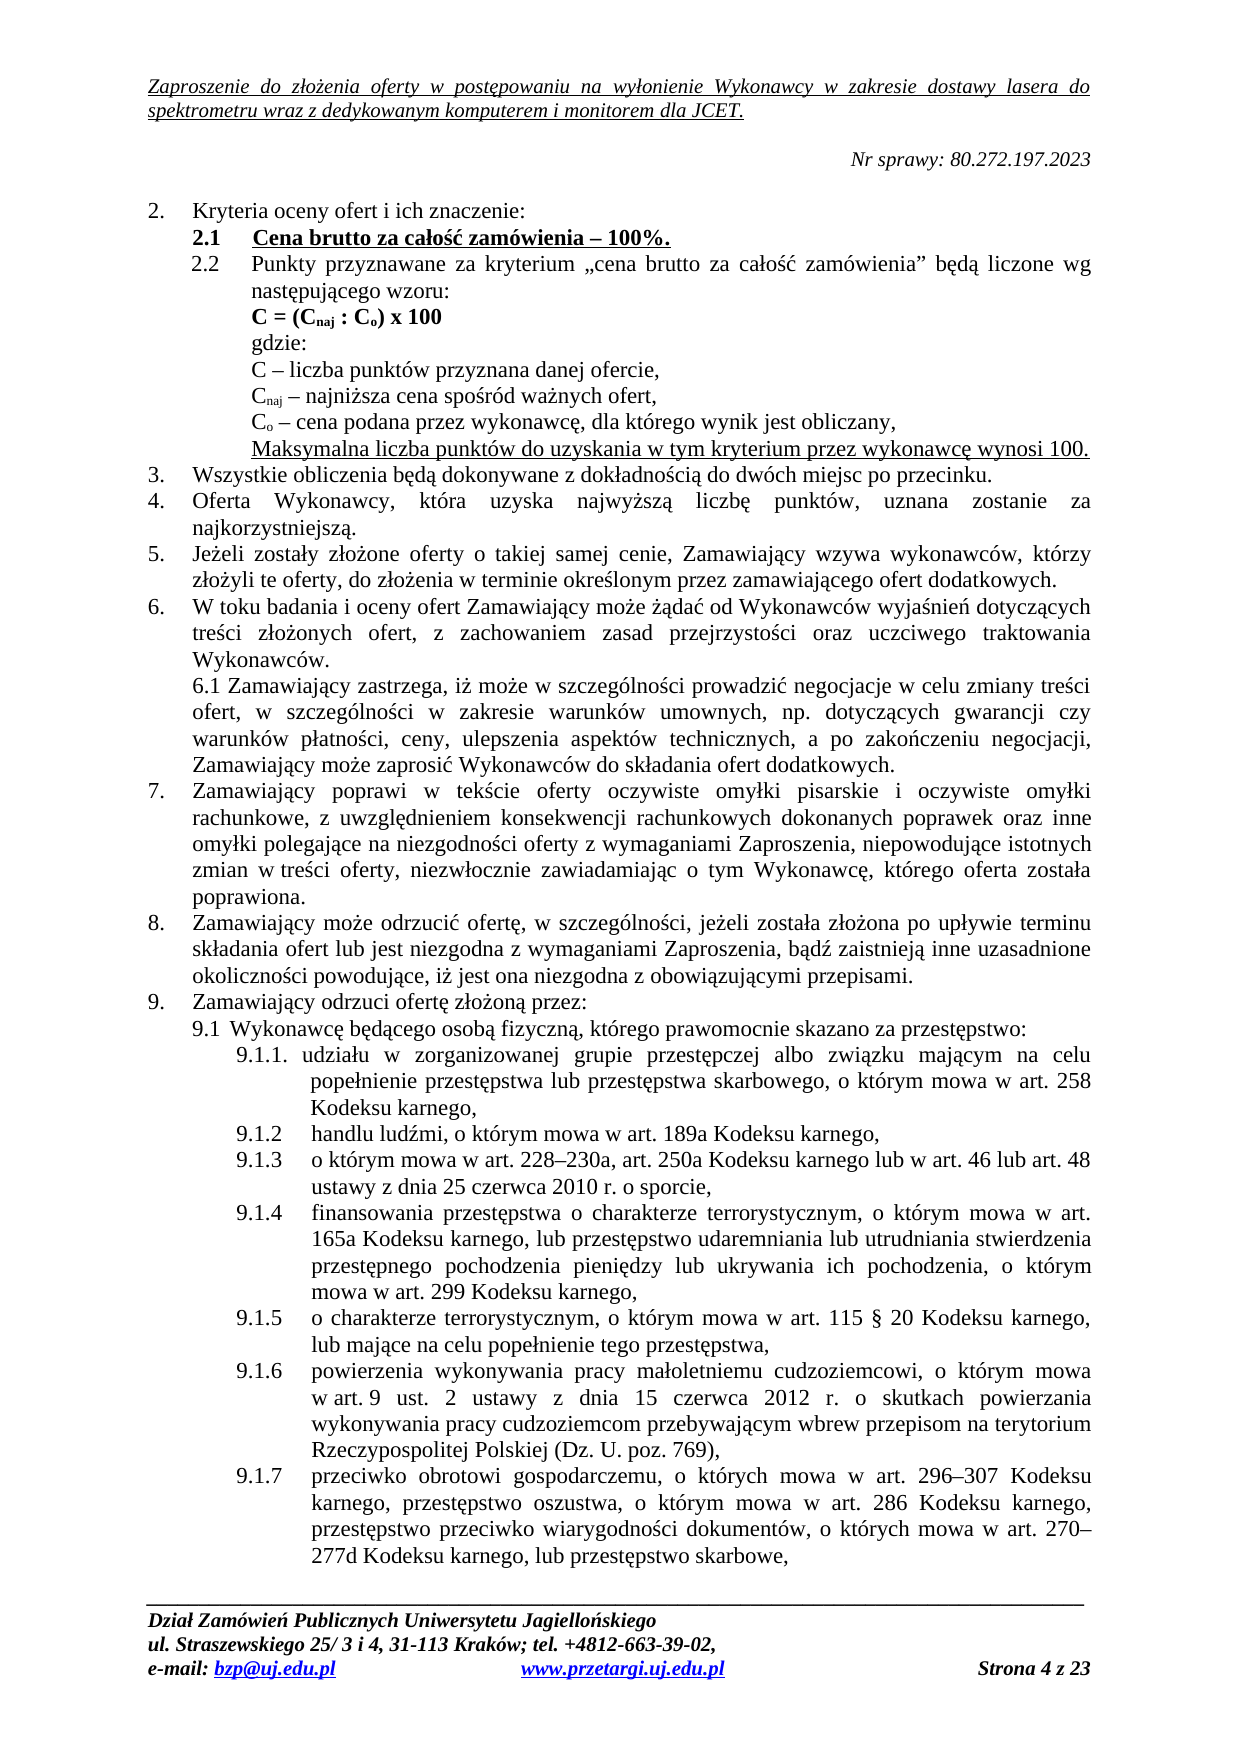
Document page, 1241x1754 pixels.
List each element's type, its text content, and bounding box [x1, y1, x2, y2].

list Zamawiający poprawi w tekście oferty oczywiste omyłki pisarskie i oczywiste omyłki rachunkowe, z uwzględnieniem konsekwencji rachunkowych dokonanych poprawek oraz inne omyłki polegające na niezgodności oferty z wymaganiami Zaproszenia, niepowodujące istotnych zmian w treści oferty, niezwłocznie zawiadamiając o tym Wykonawcę, którego oferta została poprawiona. [148, 777, 1093, 909]
text Maksymalna liczba punktów do uzyskania w tym kryterium przez wykonawcę wynosi 100. [251, 435, 1093, 461]
list Oferta Wykonawcy, która uzyska najwyższą liczbę punktów, uznana zostanie za najkorzystniejszą. [148, 487, 1093, 540]
text C – liczba punktów przyznana danej ofercie, [251, 356, 1093, 382]
list przeciwko obrotowi gospodarczemu, o których mowa w art. 296–307 Kodeksu karnego, przestępstwo oszustwa, o którym mowa w art. 286 Kodeksu karnego, przestępstwo przeciwko wiarygodności dokumentów, o których mowa w art. 270–277d Kodeksu karnego, lub przestępstwo skarbowe, [236, 1463, 1093, 1568]
list handlu ludźmi, o którym mowa w art. 189a Kodeksu karnego, [236, 1120, 1093, 1146]
list Jeżeli zostały złożone oferty o takiej samej cenie, Zamawiający wzywa wykonawców, którzy złożyli te oferty, do złożenia w terminie określonym przez zamawiającego ofert dodatkowych. [148, 540, 1093, 593]
text gdzie: [251, 329, 1093, 356]
list Zamawiający odrzuci ofertę złożoną przez: [148, 988, 1093, 1014]
list o którym mowa w art. 228–230a, art. 250a Kodeksu karnego lub w art. 46 lub art. 48 ustawy z dnia 25 czerwca 2010 r. o sporcie, [236, 1146, 1093, 1199]
list Wykonawcę będącego osobą fizyczną, którego prawomocnie skazano za przestępstwo: [192, 1014, 1093, 1041]
list o charakterze terrorystycznym, o którym mowa w art. 115 § 20 Kodeksu karnego, lub mające na celu popełnienie tego przestępstwa, [236, 1304, 1093, 1357]
text Cnaj – najniższa cena spośród ważnych ofert, [251, 382, 1093, 408]
text 6.1 Zamawiający zastrzega, iż może w szczególności prowadzić negocjacje w celu zmiany treści ofert, w szczególności w zakresie warunków umownych, np. dotyczących gwarancji czy warunków płatności, ceny, ulepszenia aspektów technicznych, a po zakończeniu negocjacji, Zamawiający może zaprosić Wykonawców do składania ofert dodatkowych. [192, 672, 1093, 777]
list Zamawiający może odrzucić ofertę, w szczególności, jeżeli została złożona po upływie terminu składania ofert lub jest niezgodna z wymaganiami Zaproszenia, bądź zaistnieją inne uzasadnione okoliczności powodujące, iż jest ona niezgodna z obowiązującymi przepisami. [148, 909, 1093, 988]
list powierzenia wykonywania pracy małoletniemu cudzoziemcowi, o którym mowa w art. 9 ust. 2 ustawy z dnia 15 czerwca 2012 r. o skutkach powierzania wykonywania pracy cudzoziemcom przebywającym wbrew przepisom na terytorium Rzeczypospolitej Polskiej (Dz. U. poz. 769), [236, 1357, 1093, 1463]
text 9.1.1. udziału w zorganizowanej grupie przestępczej albo związku mającym na celu popełnienie przestępstwa lub przestępstwa skarbowego, o którym mowa w art. 258 Kodeksu karnego, [236, 1041, 1093, 1120]
list W toku badania i oceny ofert Zamawiający może żądać od Wykonawców wyjaśnień dotyczących treści złożonych ofert, z zachowaniem zasad przejrzystości oraz uczciwego traktowania Wykonawców. [148, 593, 1093, 672]
text Co – cena podana przez wykonawcę, dla którego wynik jest obliczany, [251, 408, 1093, 435]
list Cena brutto za całość zamówienia – 100%. [192, 224, 1093, 250]
text 2.2 Punkty przyznawane za kryterium „cena brutto za całość zamówienia” będą liczone wg następującego wzoru: [191, 250, 1093, 303]
list Wszystkie obliczenia będą dokonywane z dokładnością do dwóch miejsc po przecinku. [148, 461, 1093, 487]
list finansowania przestępstwa o charakterze terrorystycznym, o którym mowa w art. 165a Kodeksu karnego, lub przestępstwo udaremniania lub utrudniania stwierdzenia przestępnego pochodzenia pieniędzy lub ukrywania ich pochodzenia, o którym mowa w art. 299 Kodeksu karnego, [236, 1199, 1093, 1304]
text C = (Cnaj : Co) x 100 [251, 303, 1093, 329]
list Kryteria oceny ofert i ich znaczenie: [148, 198, 1093, 224]
